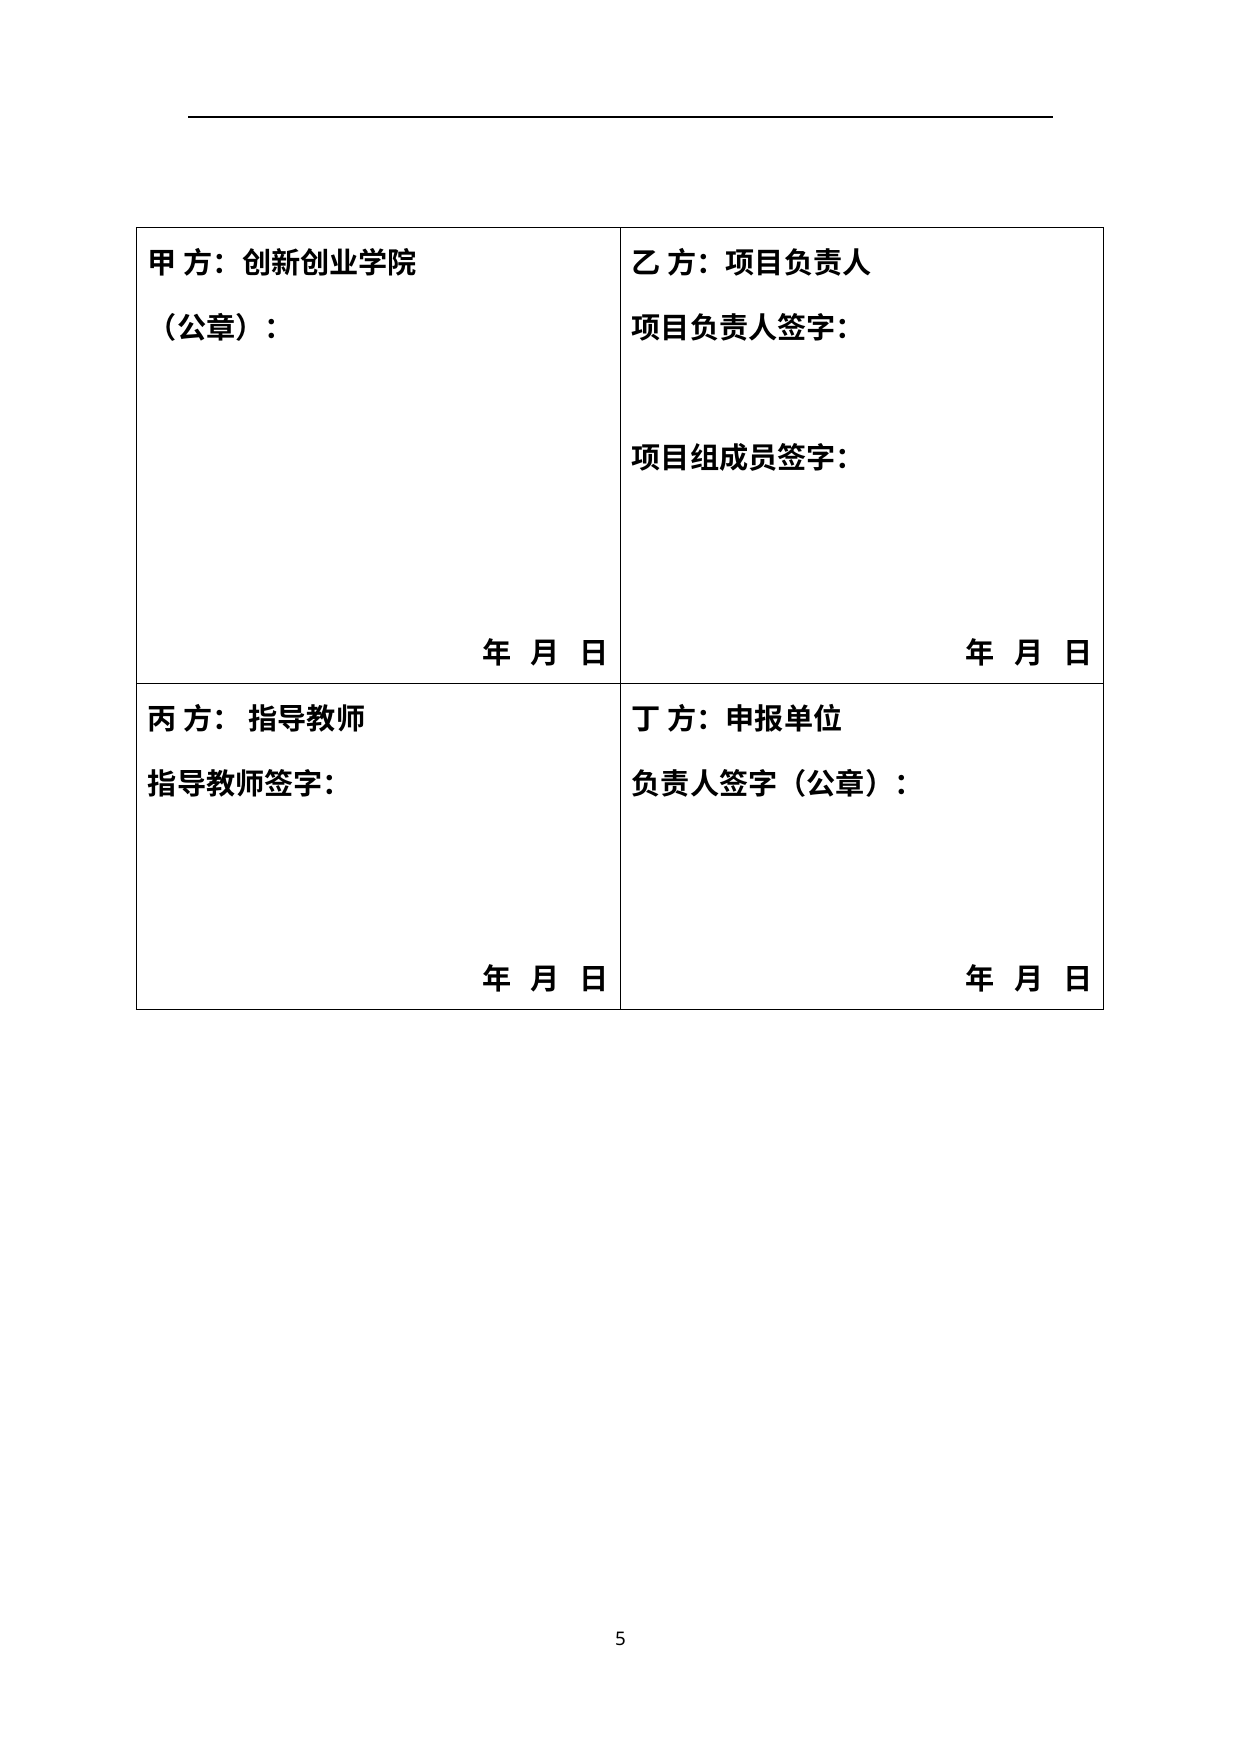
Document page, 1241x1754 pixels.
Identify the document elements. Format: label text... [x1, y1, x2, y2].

table_cell 丁 方：申报单位 负责人签字（公章）： 年 月 日 [621, 684, 1103, 1009]
table_cell 丙 方： 指导教师 指导教师签字： 年 月 日 [137, 684, 620, 1009]
table_header 甲 方：创新创业学院 （公章）： 年 月 日 [137, 228, 620, 683]
table_header 乙 方：项目负责人 项目负责人签字： 项目组成员签字： 年 月 日 [621, 228, 1103, 683]
